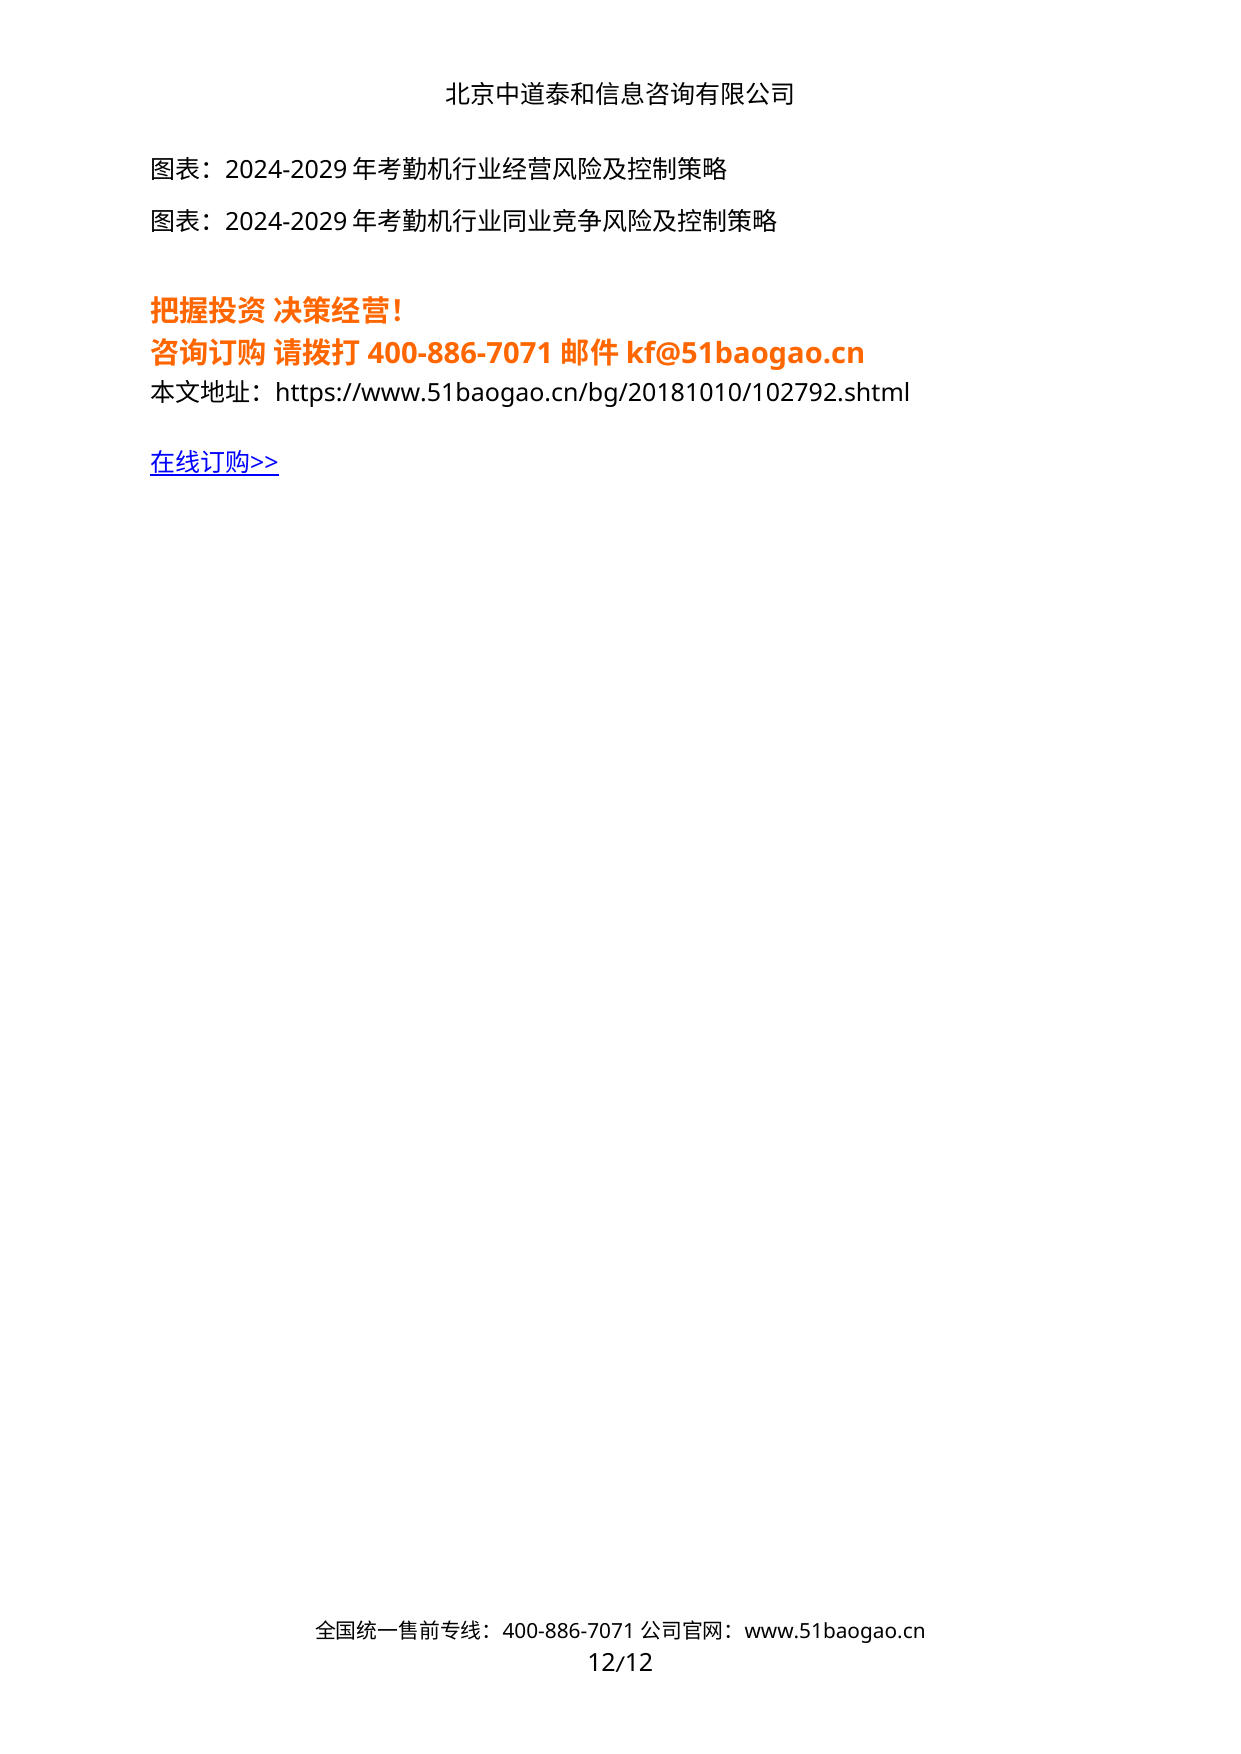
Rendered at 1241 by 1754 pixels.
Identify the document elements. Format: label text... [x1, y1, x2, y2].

text 把握投资 决策经营！咨询订购 请拨打 400-886-7071 邮件 kf@51baogao.cn本文地址：https://www.51baogao.cn/bg/20181010/102792.shtml [150, 254, 1090, 409]
text 图表：2024-2029年考勤机行业经营风险及控制策略 [150, 150, 1090, 186]
text 图表：2024-2029年考勤机行业同业竞争风险及控制策略 [150, 202, 1090, 238]
text 在线订购>> [150, 409, 1090, 479]
